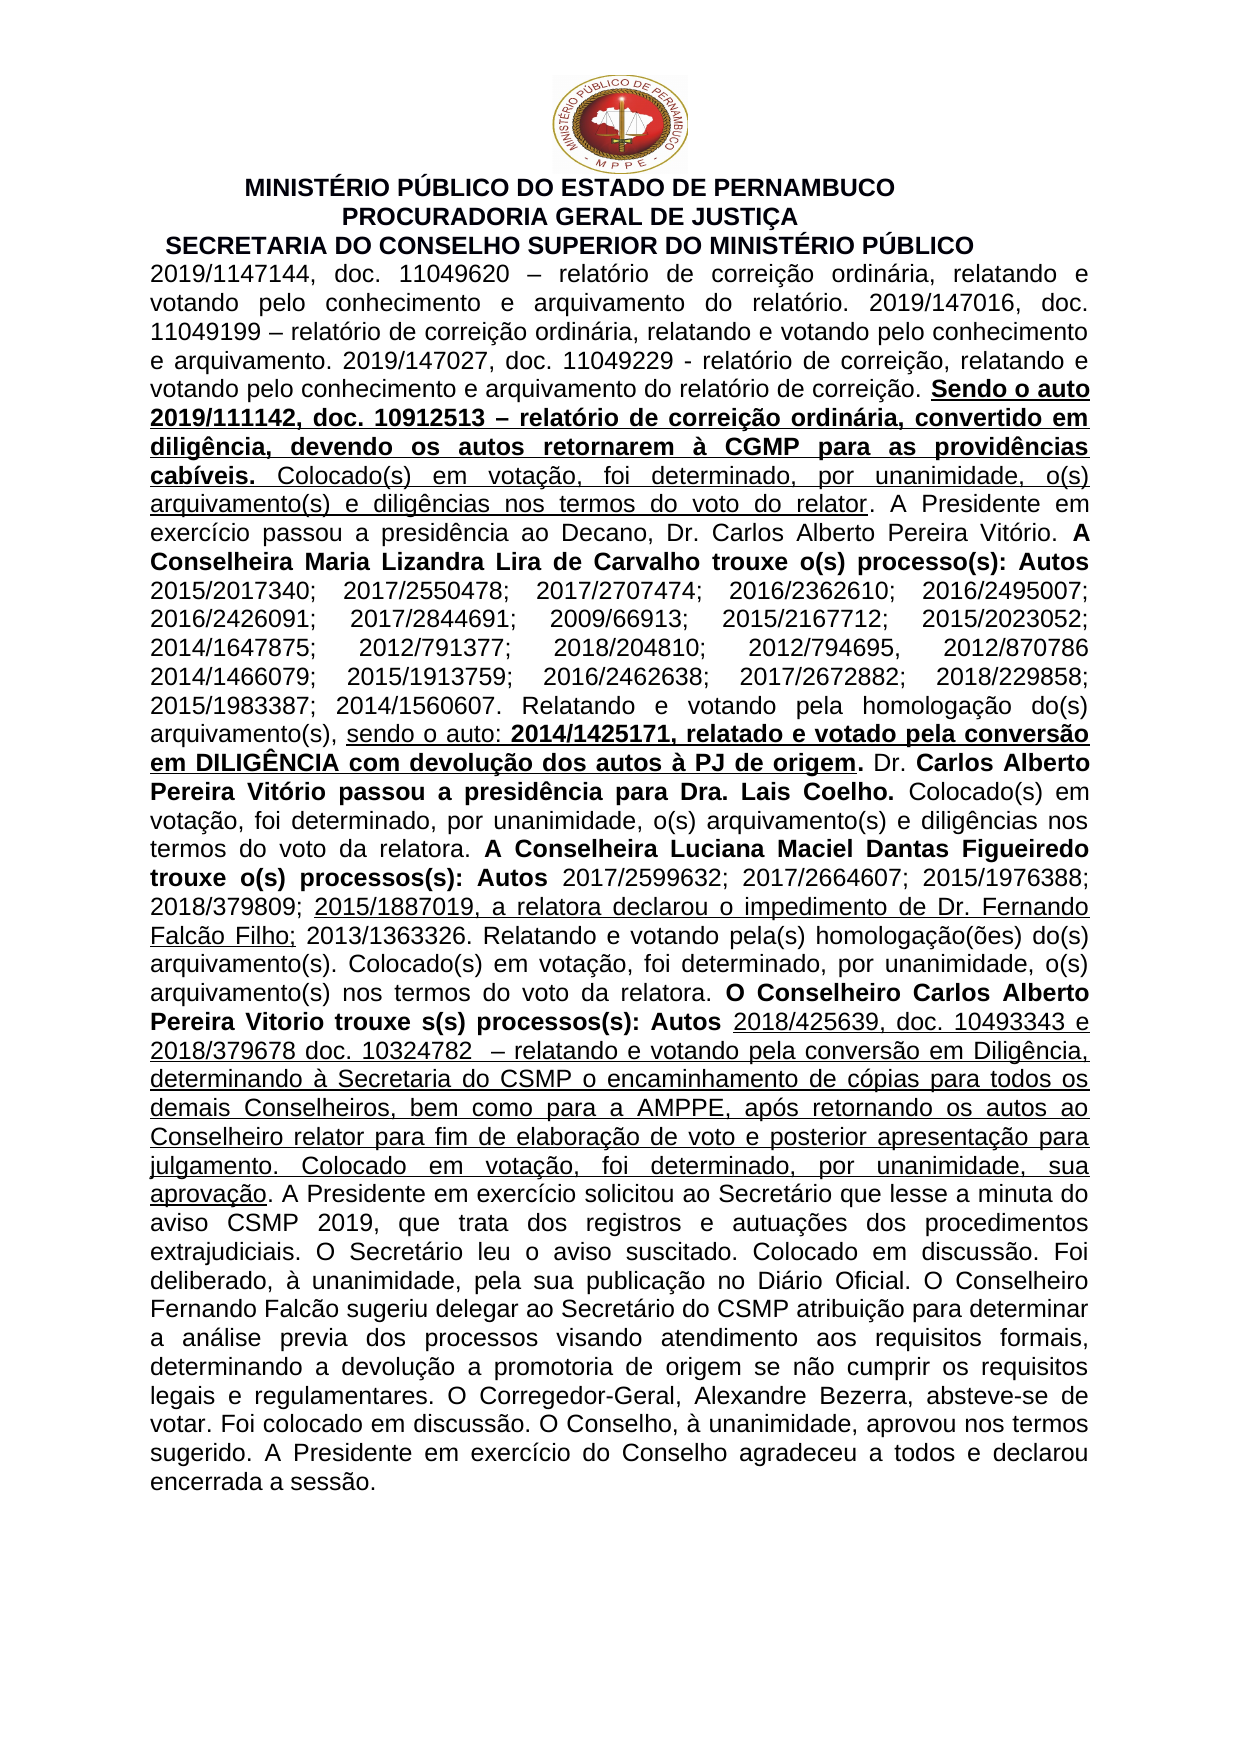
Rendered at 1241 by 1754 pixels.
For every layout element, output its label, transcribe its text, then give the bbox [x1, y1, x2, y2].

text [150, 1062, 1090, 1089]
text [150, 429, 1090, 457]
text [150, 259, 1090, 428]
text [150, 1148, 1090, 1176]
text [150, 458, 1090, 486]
picture [552, 75, 688, 174]
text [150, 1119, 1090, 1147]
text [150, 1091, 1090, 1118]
